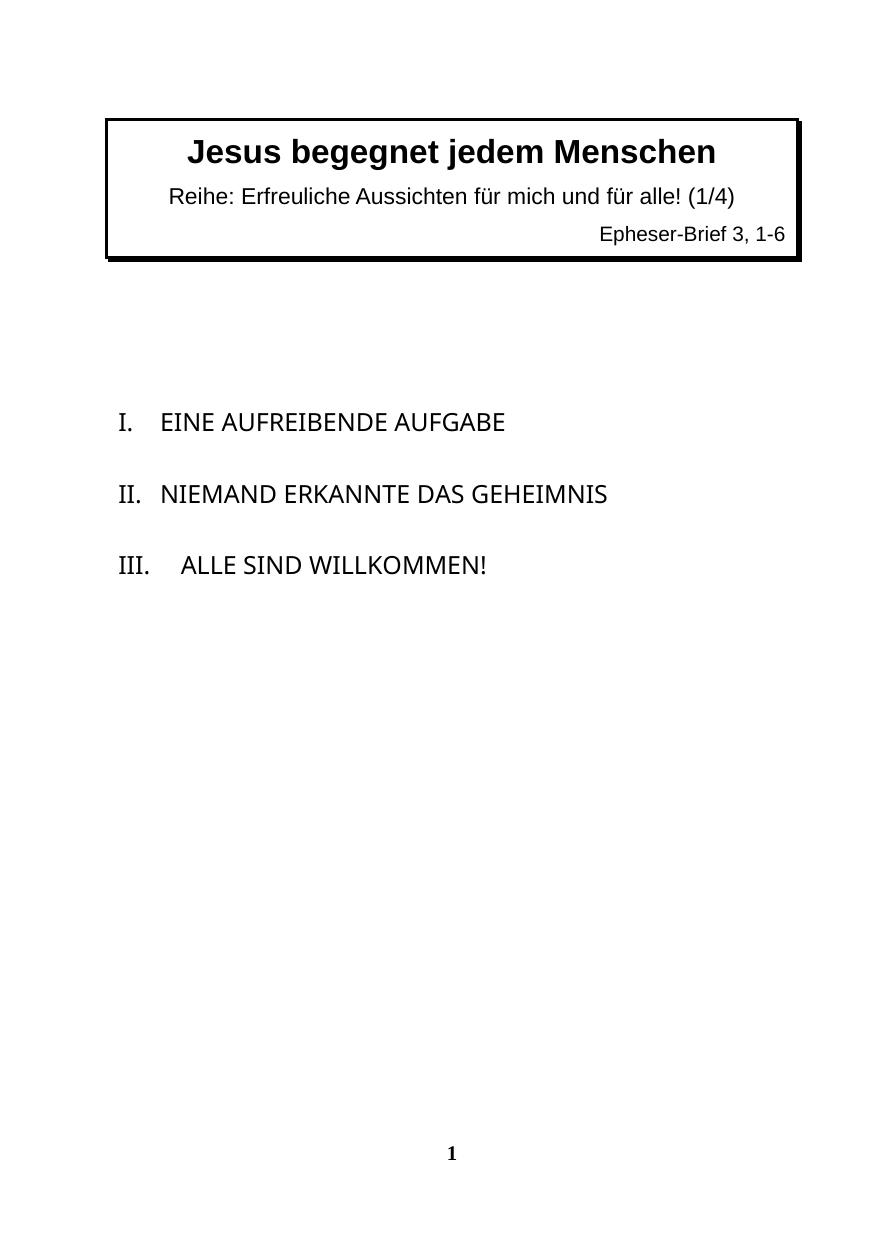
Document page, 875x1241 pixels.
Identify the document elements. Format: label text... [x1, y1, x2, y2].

text Jesus begegnet jedem Menschen [108, 121, 796, 169]
text Reihe: Erfreuliche Aussichten für mich und für alle! (1/4) [108, 169, 796, 208]
text III. Alle sind willkommen! [118, 548, 785, 582]
text Epheser-Brief 3, 1-6 [108, 208, 796, 256]
text II. Niemand erkannte das Geheimnis [118, 476, 785, 510]
text I. Eine aufreibende Aufgabe [118, 405, 785, 439]
